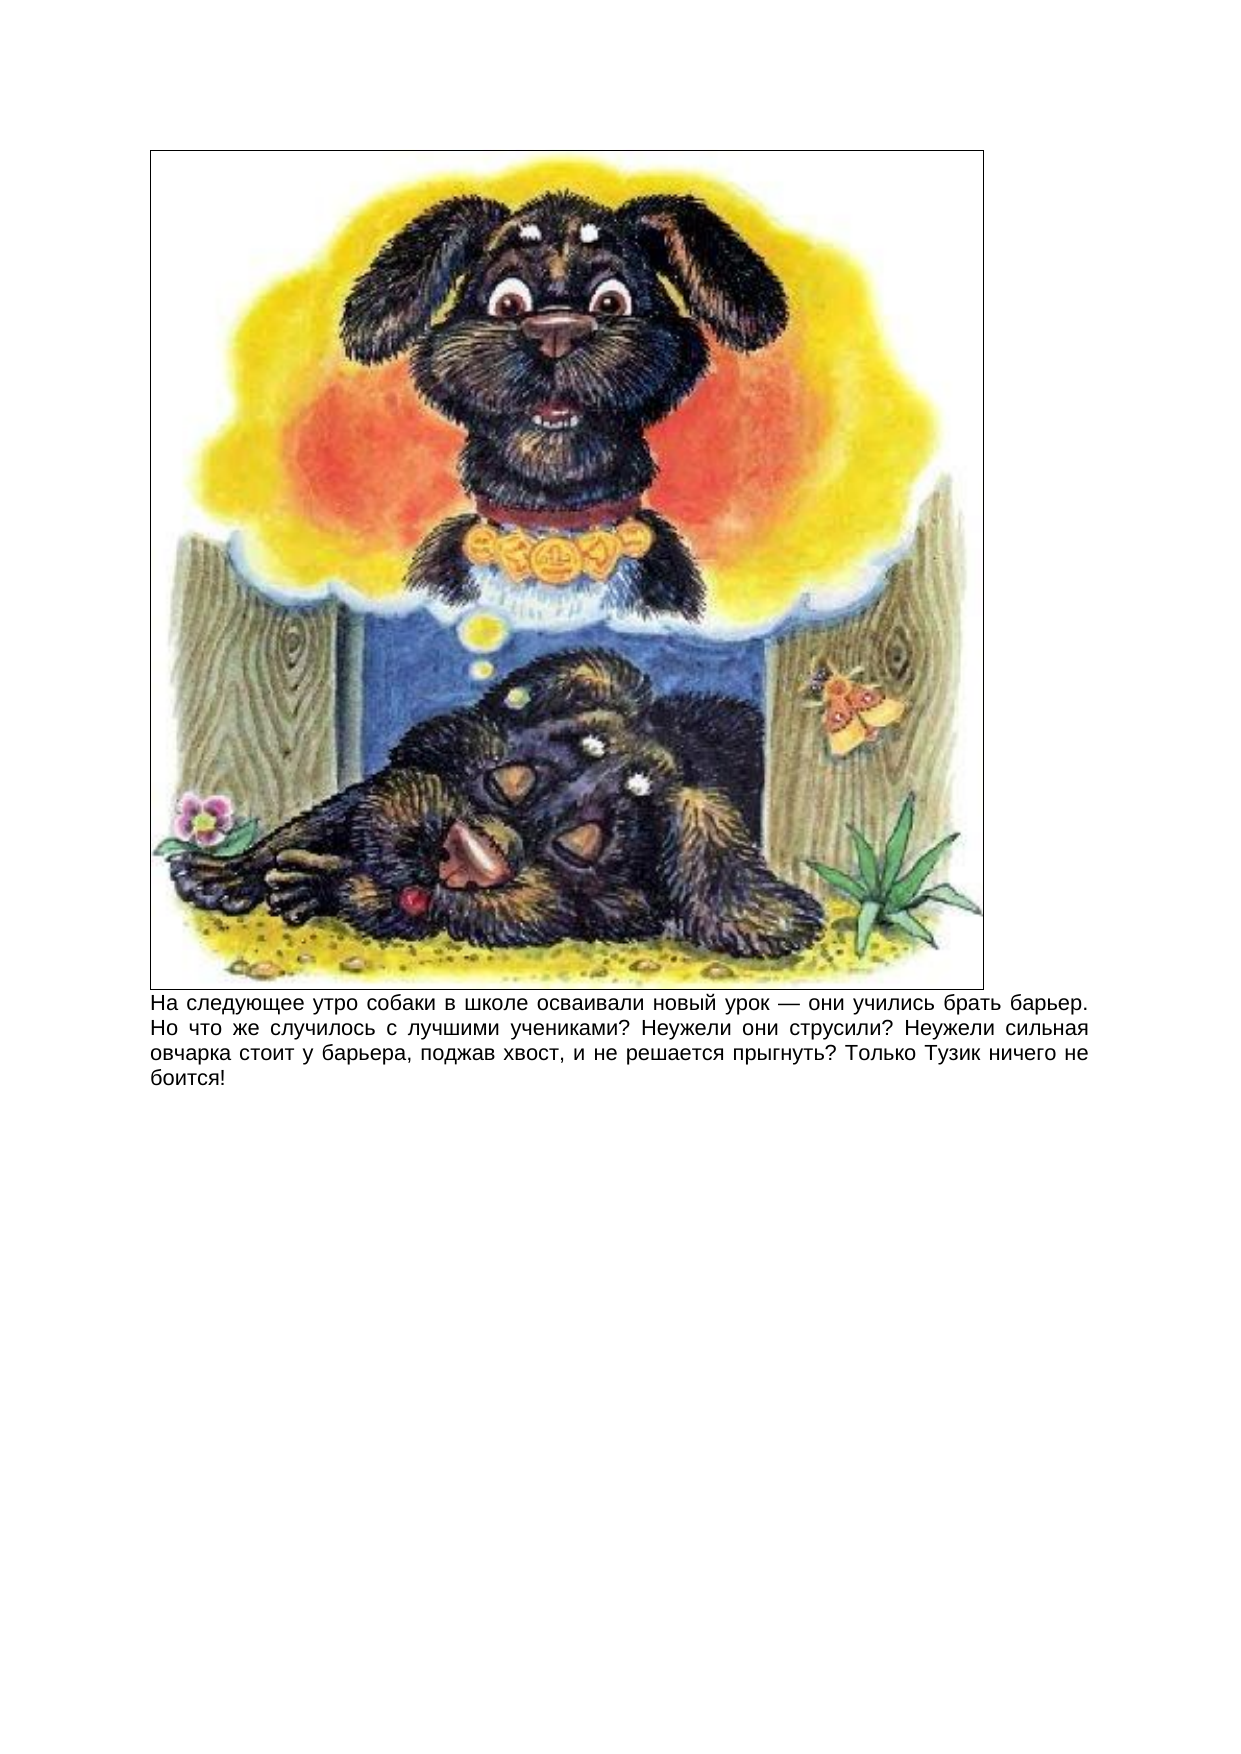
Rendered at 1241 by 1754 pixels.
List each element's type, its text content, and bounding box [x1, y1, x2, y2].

picture [151, 151, 983, 989]
text На следующее утро собаки в школе осваивали новый урок — они учились брать барьер. Но что же случилось с лучшими учениками? Неужели они струсили? Неужели сильная овчарка стоит у барьера, поджав хвост, и не решается прыгнуть? Только Тузик ничего не боится! [150, 990, 1090, 1091]
